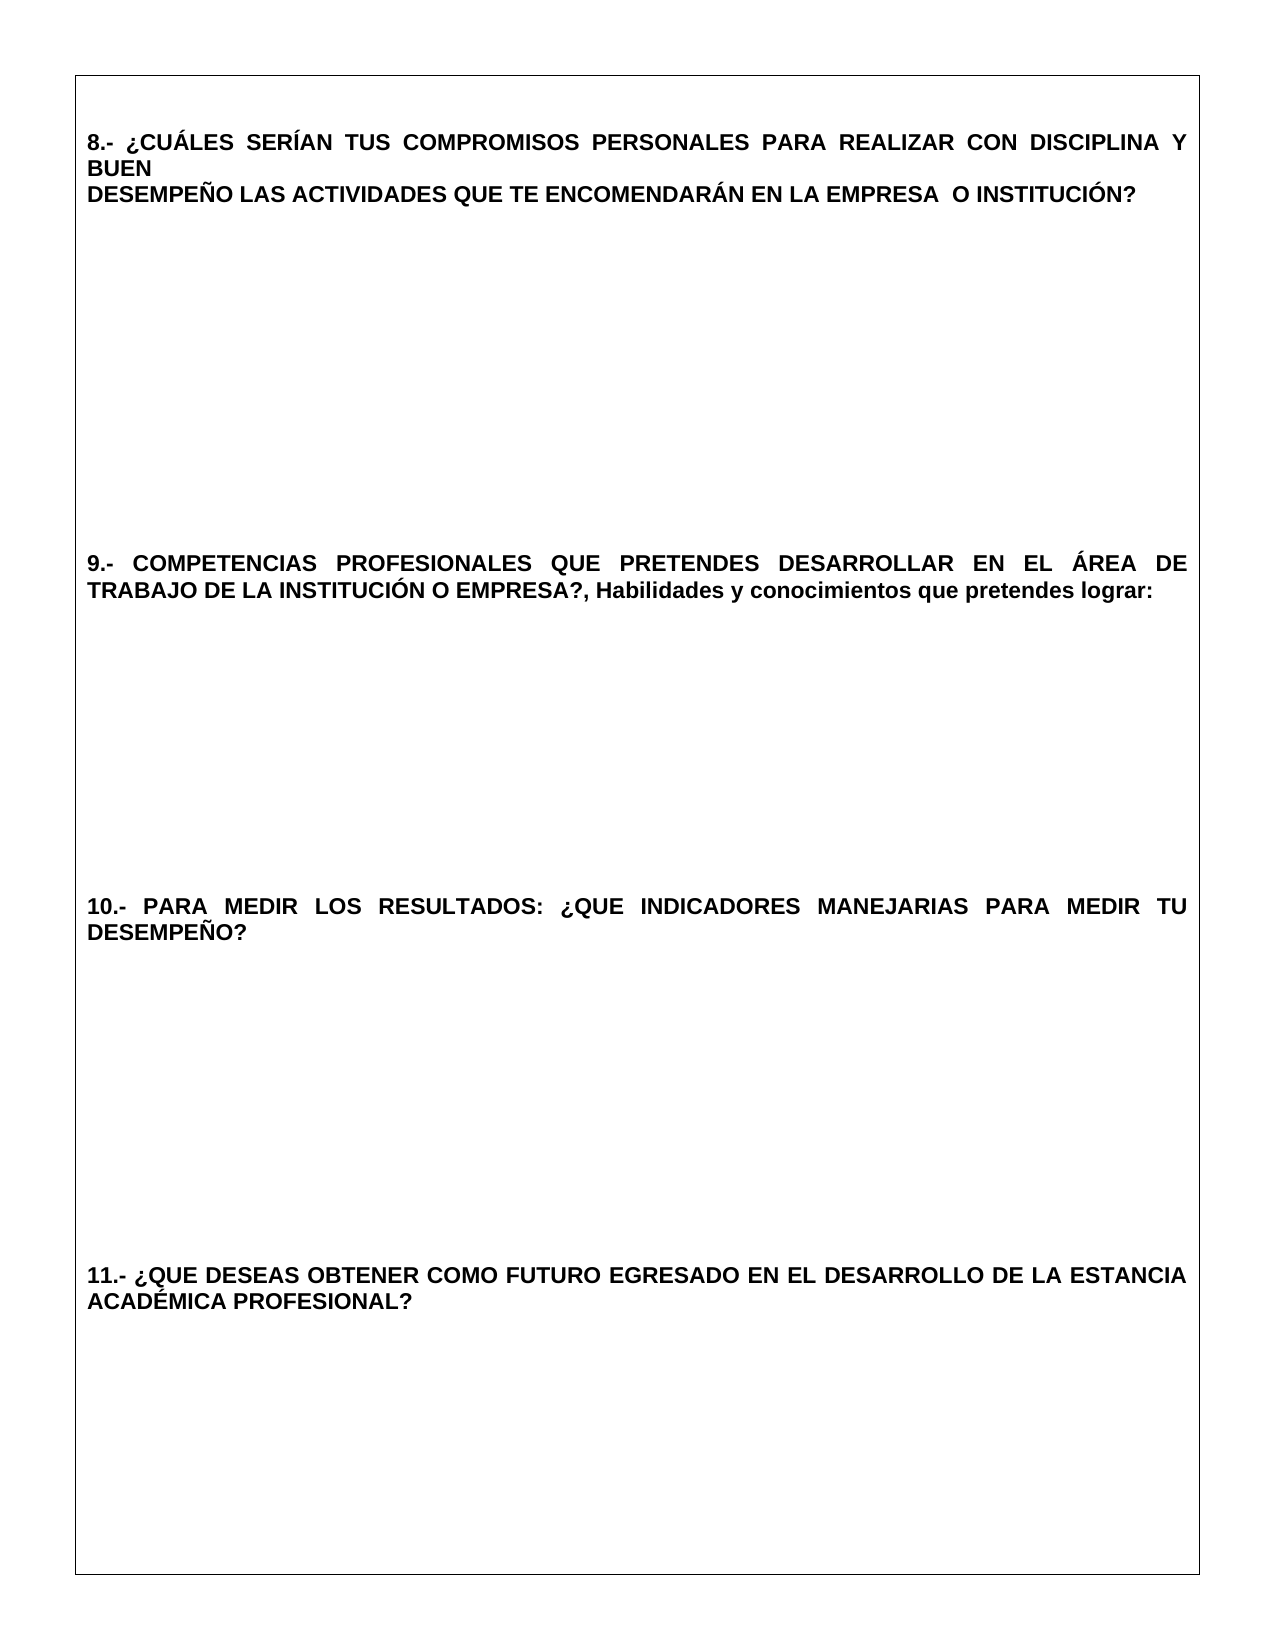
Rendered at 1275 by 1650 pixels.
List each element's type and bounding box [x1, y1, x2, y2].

table_cell [76, 76, 1199, 1574]
